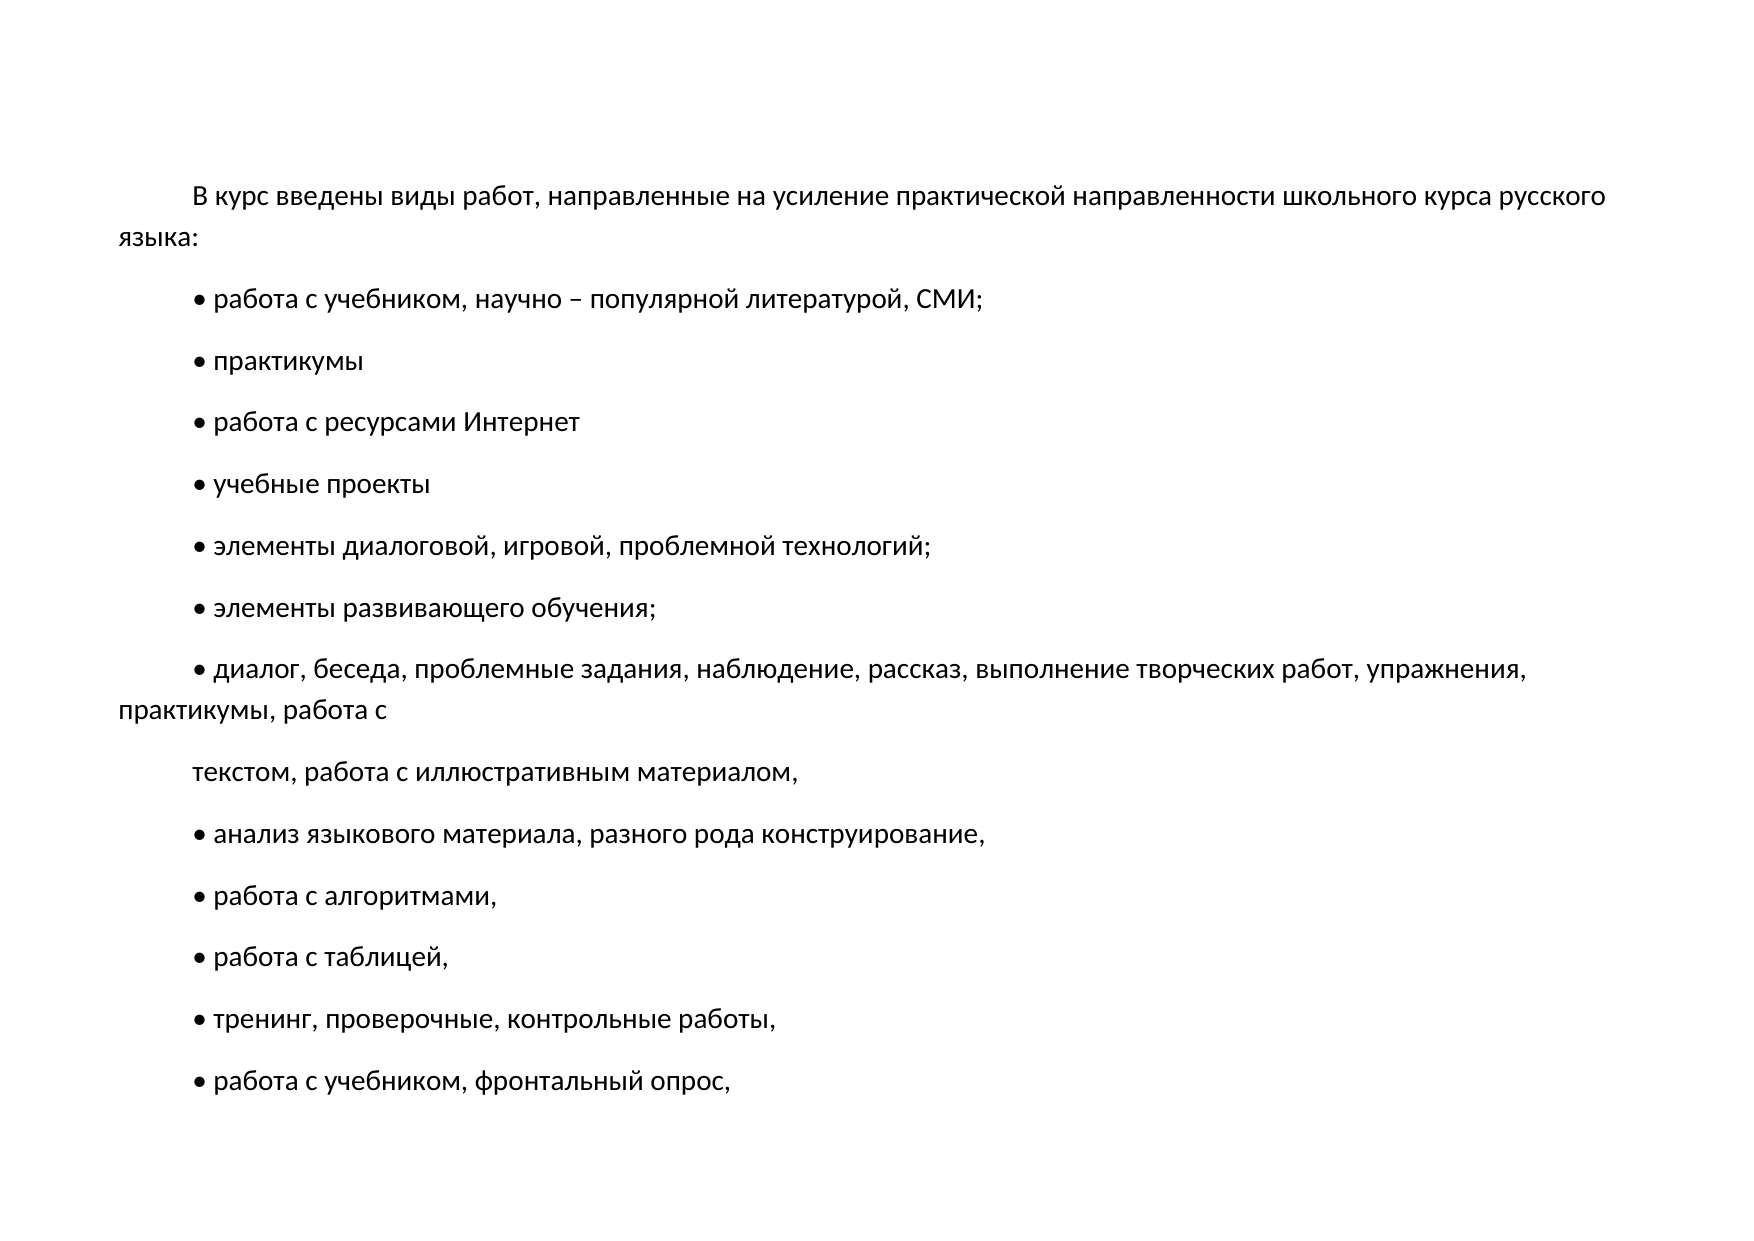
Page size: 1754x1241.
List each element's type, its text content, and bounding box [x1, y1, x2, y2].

text • работа с таблицей, [118, 938, 1636, 974]
text • элементы развивающего обучения; [118, 589, 1636, 624]
text • тренинг, проверочные, контрольные работы, [118, 1000, 1636, 1036]
text • практикумы [118, 342, 1636, 377]
text • элементы диалоговой, игровой, проблемной технологий; [118, 527, 1636, 563]
text • анализ языкового материала, разного рода конструирование, [118, 815, 1636, 851]
text • работа с алгоритмами, [118, 877, 1636, 912]
text • работа с учебником, фронтальный опрос, [118, 1062, 1636, 1098]
text • диалог, беседа, проблемные задания, наблюдение, рассказ, выполнение творческих работ, упражнения, практикумы, работа с [118, 651, 1636, 727]
text • работа с ресурсами Интернет [118, 403, 1636, 439]
text • учебные проекты [118, 465, 1636, 501]
text текстом, работа с иллюстративным материалом, [118, 753, 1636, 789]
text • работа с учебником, научно – популярной литературой, СМИ; [118, 280, 1636, 316]
text В курс введены виды работ, направленные на усиление практической направленности школьного курса русского языка: [118, 177, 1636, 254]
